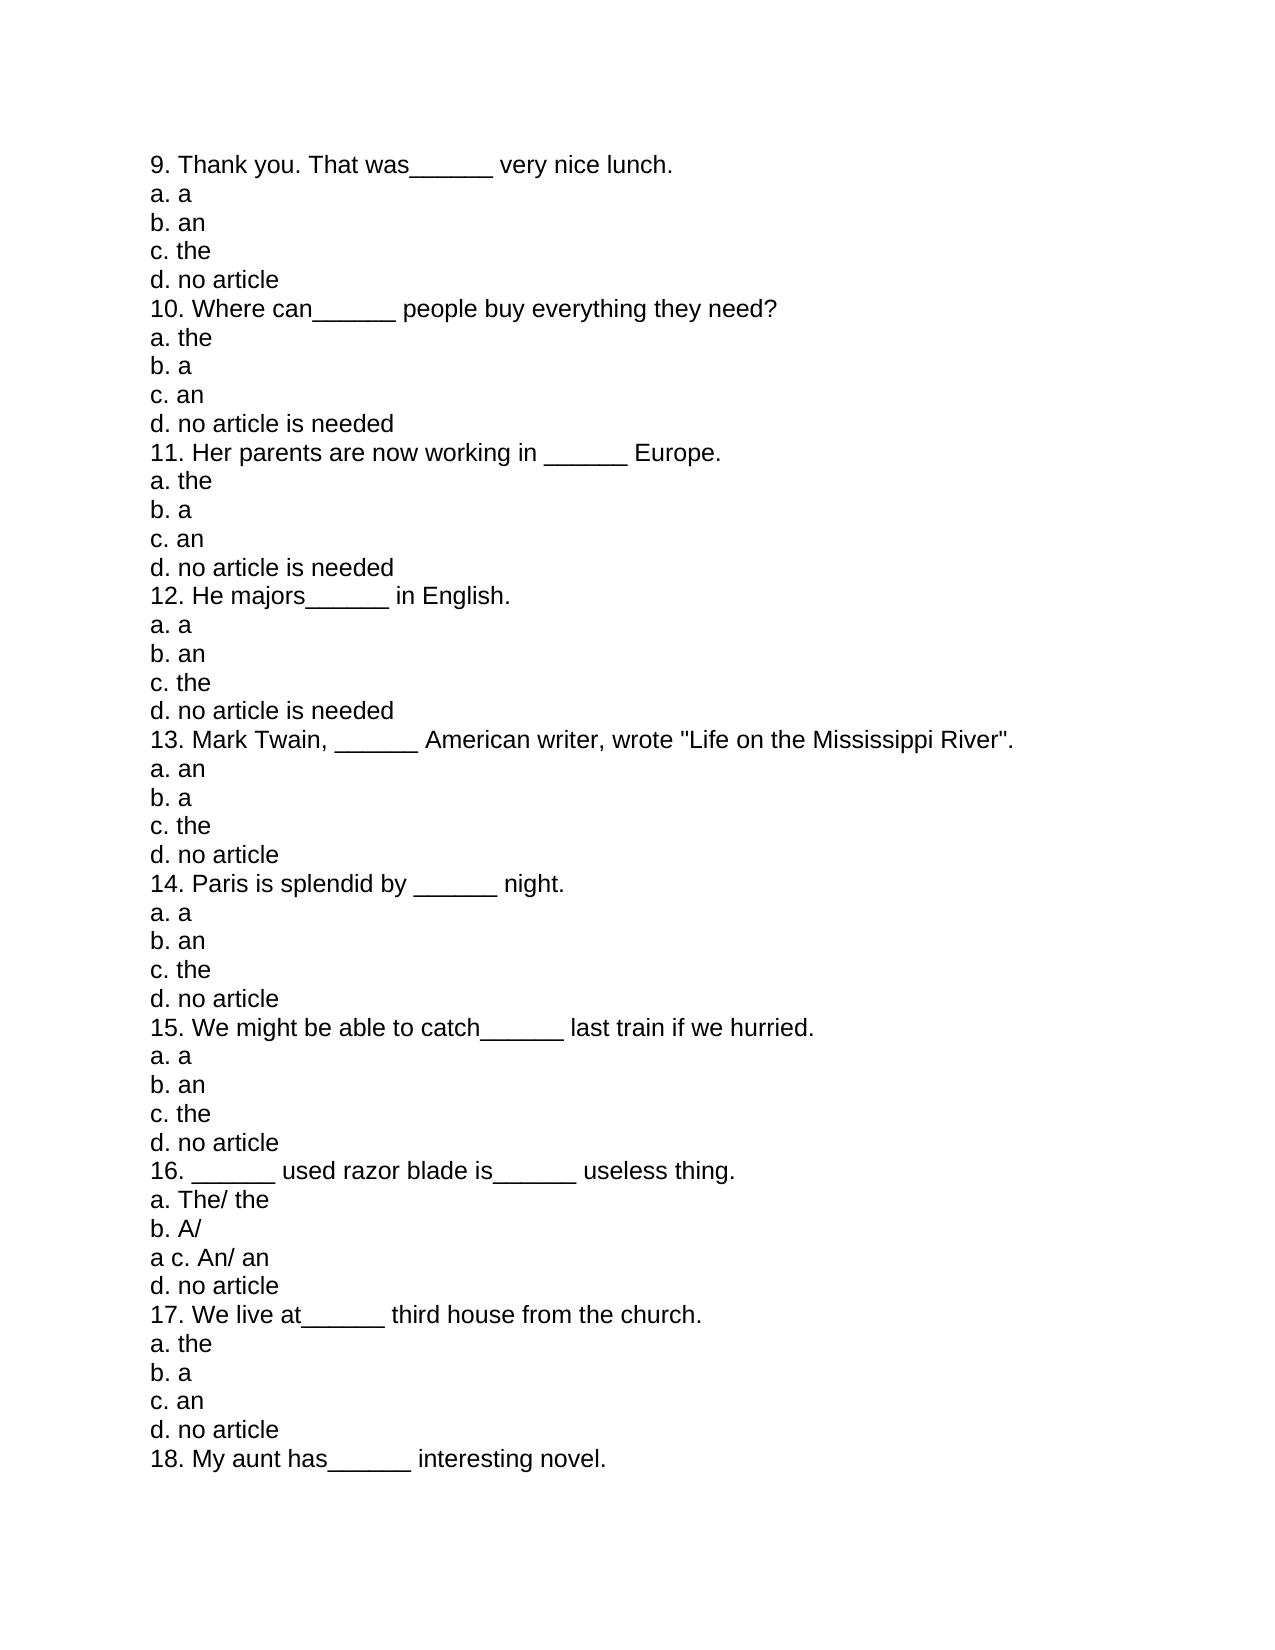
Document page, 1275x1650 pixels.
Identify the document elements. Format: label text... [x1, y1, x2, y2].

text d. no article [150, 265, 1125, 294]
text d. no article [150, 840, 1125, 869]
text 15. We might be able to catch______ last train if we hurried. [150, 1012, 1125, 1041]
text b. an [150, 207, 1125, 236]
text 16. ______ used razor blade is______ useless thing. [150, 1156, 1125, 1185]
text c. the [150, 811, 1125, 840]
text b. an [150, 926, 1125, 955]
text a. an [150, 754, 1125, 782]
text d. no article is needed [150, 552, 1125, 581]
text a. a [150, 179, 1125, 207]
text a. a [150, 897, 1125, 926]
text a. the [150, 466, 1125, 495]
text d. no article [150, 984, 1125, 1012]
text d. no article is needed [150, 696, 1125, 725]
text b. a [150, 495, 1125, 524]
text c. an [150, 1386, 1125, 1415]
text d. no article is needed [150, 409, 1125, 437]
text b. an [150, 639, 1125, 667]
text c. an [150, 524, 1125, 552]
text b. A/ [150, 1214, 1125, 1242]
text 10. Where can______ people buy everything they need? [150, 294, 1125, 322]
text c. the [150, 1099, 1125, 1127]
text b. an [150, 1070, 1125, 1099]
text b. a [150, 351, 1125, 380]
text d. no article [150, 1271, 1125, 1300]
text a. The/ the [150, 1185, 1125, 1214]
text 14. Paris is splendid by ______ night. [150, 869, 1125, 897]
text 18. My aunt has______ interesting novel. [150, 1444, 1125, 1472]
text 13. Mark Twain, ______ American writer, wrote "Life on the Mississippi River". [150, 725, 1125, 754]
text a. a [150, 610, 1125, 639]
text c. the [150, 236, 1125, 265]
text 12. He majors______ in English. [150, 581, 1125, 610]
text c. the [150, 955, 1125, 984]
text 17. We live at______ third house from the church. [150, 1300, 1125, 1329]
text c. the [150, 667, 1125, 696]
text a. the [150, 322, 1125, 351]
text d. no article [150, 1415, 1125, 1444]
text 9. Thank you. That was______ very nice lunch. [150, 150, 1125, 179]
text b. a [150, 782, 1125, 811]
text 11. Her parents are now working in ______ Europe. [150, 437, 1125, 466]
text d. no article [150, 1127, 1125, 1156]
text a. the [150, 1329, 1125, 1357]
text b. a [150, 1357, 1125, 1386]
text c. an [150, 380, 1125, 409]
text a c. An/ an [150, 1242, 1125, 1271]
text a. a [150, 1041, 1125, 1070]
